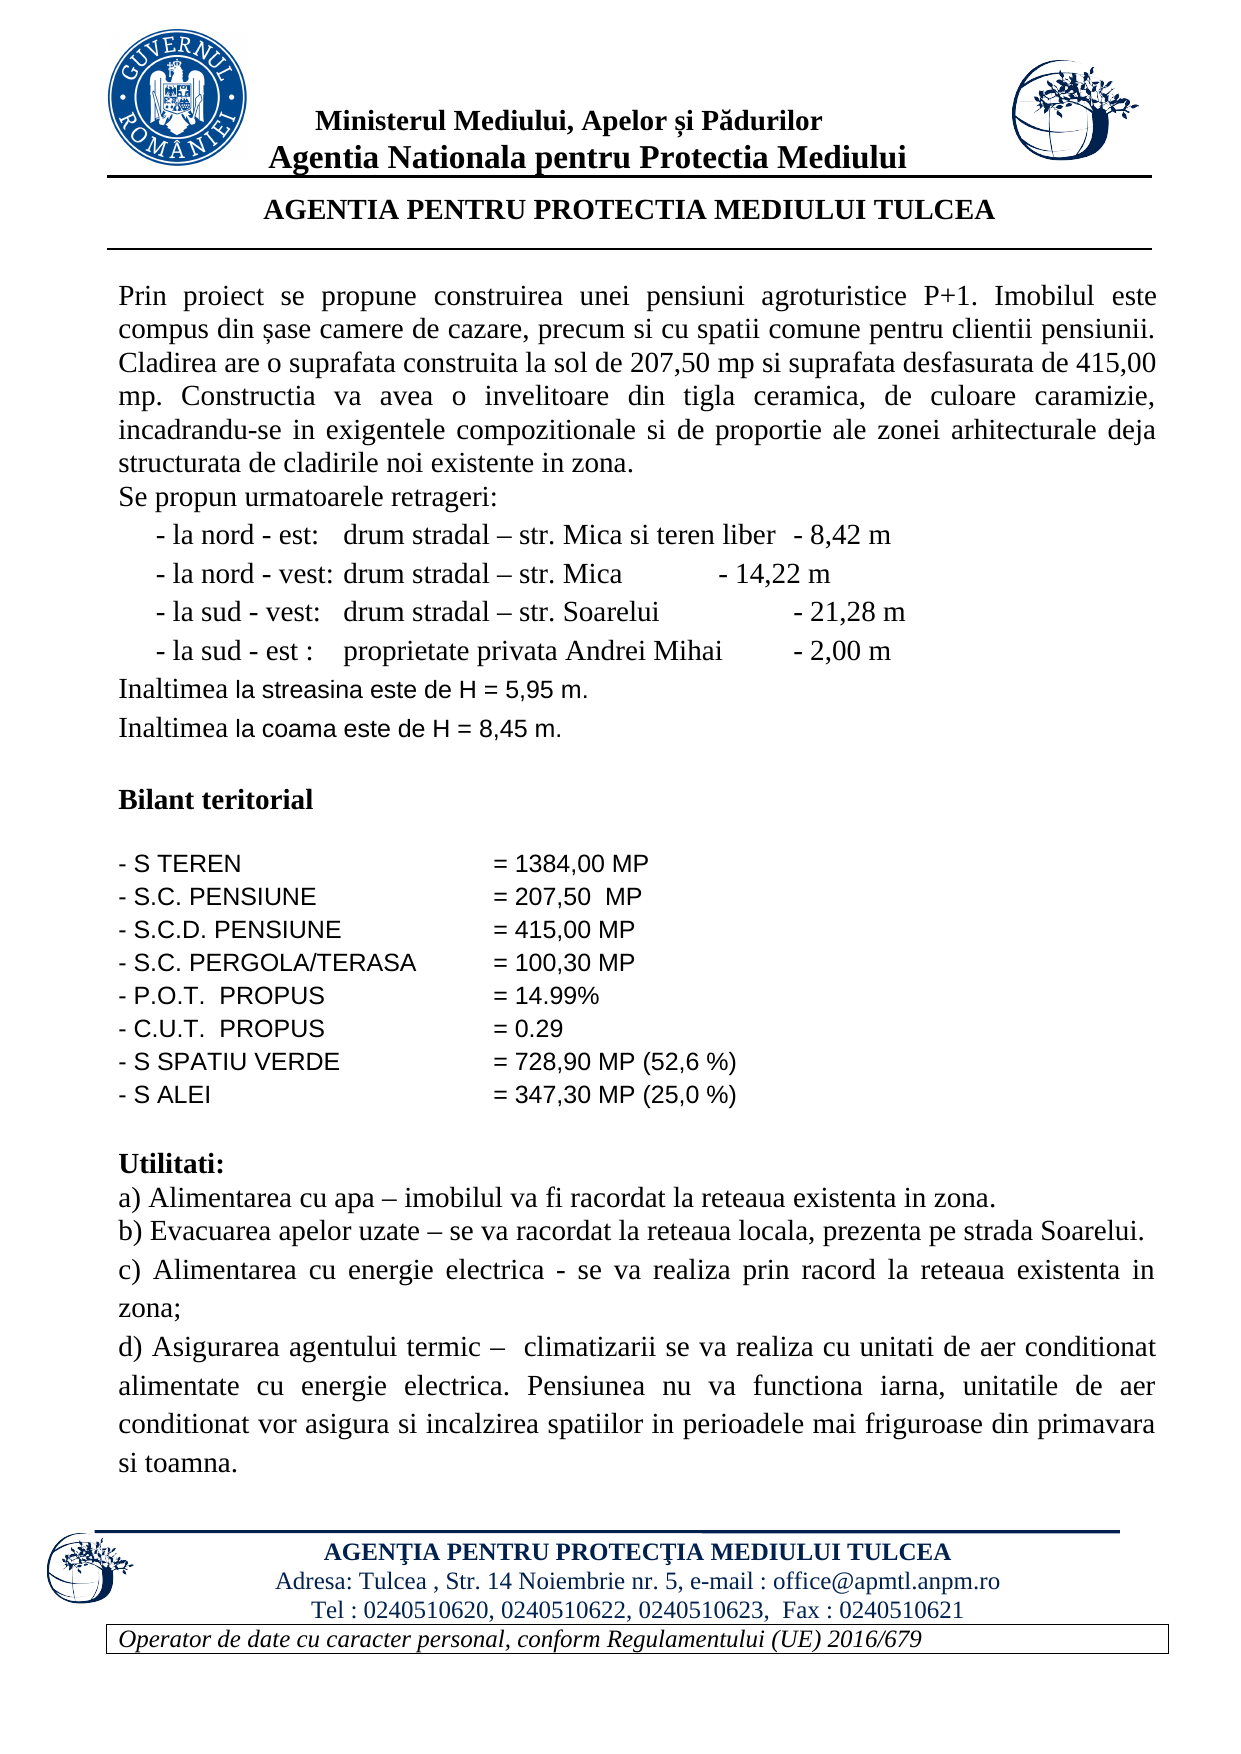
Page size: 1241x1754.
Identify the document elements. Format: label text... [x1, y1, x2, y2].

text - la sud - est : proprietate privata Andrei Mihai - 2,00 m [156, 633, 1157, 667]
text Se propun urmatoarele retrageri: [118, 479, 1157, 512]
text Utilitati: [118, 1146, 1157, 1180]
text - S SPATIU VERDE = 728,90 MP (52,6 %) [118, 1047, 1157, 1076]
text Bilant teritorial [118, 782, 1157, 816]
text - S.C. PERGOLA/TERASA = 100,30 MP [118, 948, 1157, 977]
text - P.O.T. PROPUS = 14.99% [118, 981, 1157, 1010]
text Inaltimea la streasina este de H = 5,95 m. [118, 672, 1157, 705]
text - la nord - est: drum stradal – str. Mica si teren liber - 8,42 m [156, 517, 1157, 551]
text - la sud - vest: drum stradal – str. Soarelui - 21,28 m [156, 594, 1157, 628]
text c) Alimentarea cu energie electrica - se va realiza prin racord la reteaua existenta in zona; [118, 1252, 1157, 1324]
text - S.C. PENSIUNE = 207,50 MP [118, 882, 1157, 911]
picture [106, 27, 248, 167]
text - S TEREN = 1384,00 MP [118, 849, 1157, 878]
text d) Asigurarea agentului termic – climatizarii se va realiza cu unitati de aer conditionat alimentate cu energie electrica. Pensiunea nu va functiona iarna, unitatile de aer conditionat vor asigura si incalzirea spatiilor in perioadele mai friguroase din primavara si toamna. [118, 1329, 1157, 1478]
text Inaltimea la coama este de H = 8,45 m. [118, 710, 1157, 744]
text b) Evacuarea apelor uzate – se va racordat la reteaua locala, prezenta pe strada Soarelui. [118, 1213, 1157, 1247]
text - S ALEI = 347,30 MP (25,0 %) [118, 1080, 1157, 1109]
text - la nord - vest: drum stradal – str. Mica - 14,22 m [156, 556, 1157, 589]
text Prin proiect se propune construirea unei pensiuni agroturistice P+1. Imobilul este compus din șase camere de cazare, precum si cu spatii comune pentru clientii pensiunii. Cladirea are o suprafata construita la sol de 207,50 mp si suprafata desfasurata de 415,00 mp. Constructia va avea o invelitoare din tigla ceramica, de culoare caramizie, incadrandu-se in exigentele compozitionale si de proportie ale zonei arhitecturale deja structurata de cladirile noi existente in zona. [118, 278, 1157, 479]
text a) Alimentarea cu apa – imobilul va fi racordat la reteaua existenta in zona. [118, 1180, 1157, 1213]
text - S.C.D. PENSIUNE = 415,00 MP [118, 915, 1157, 944]
text - C.U.T. PROPUS = 0.29 [118, 1014, 1157, 1043]
